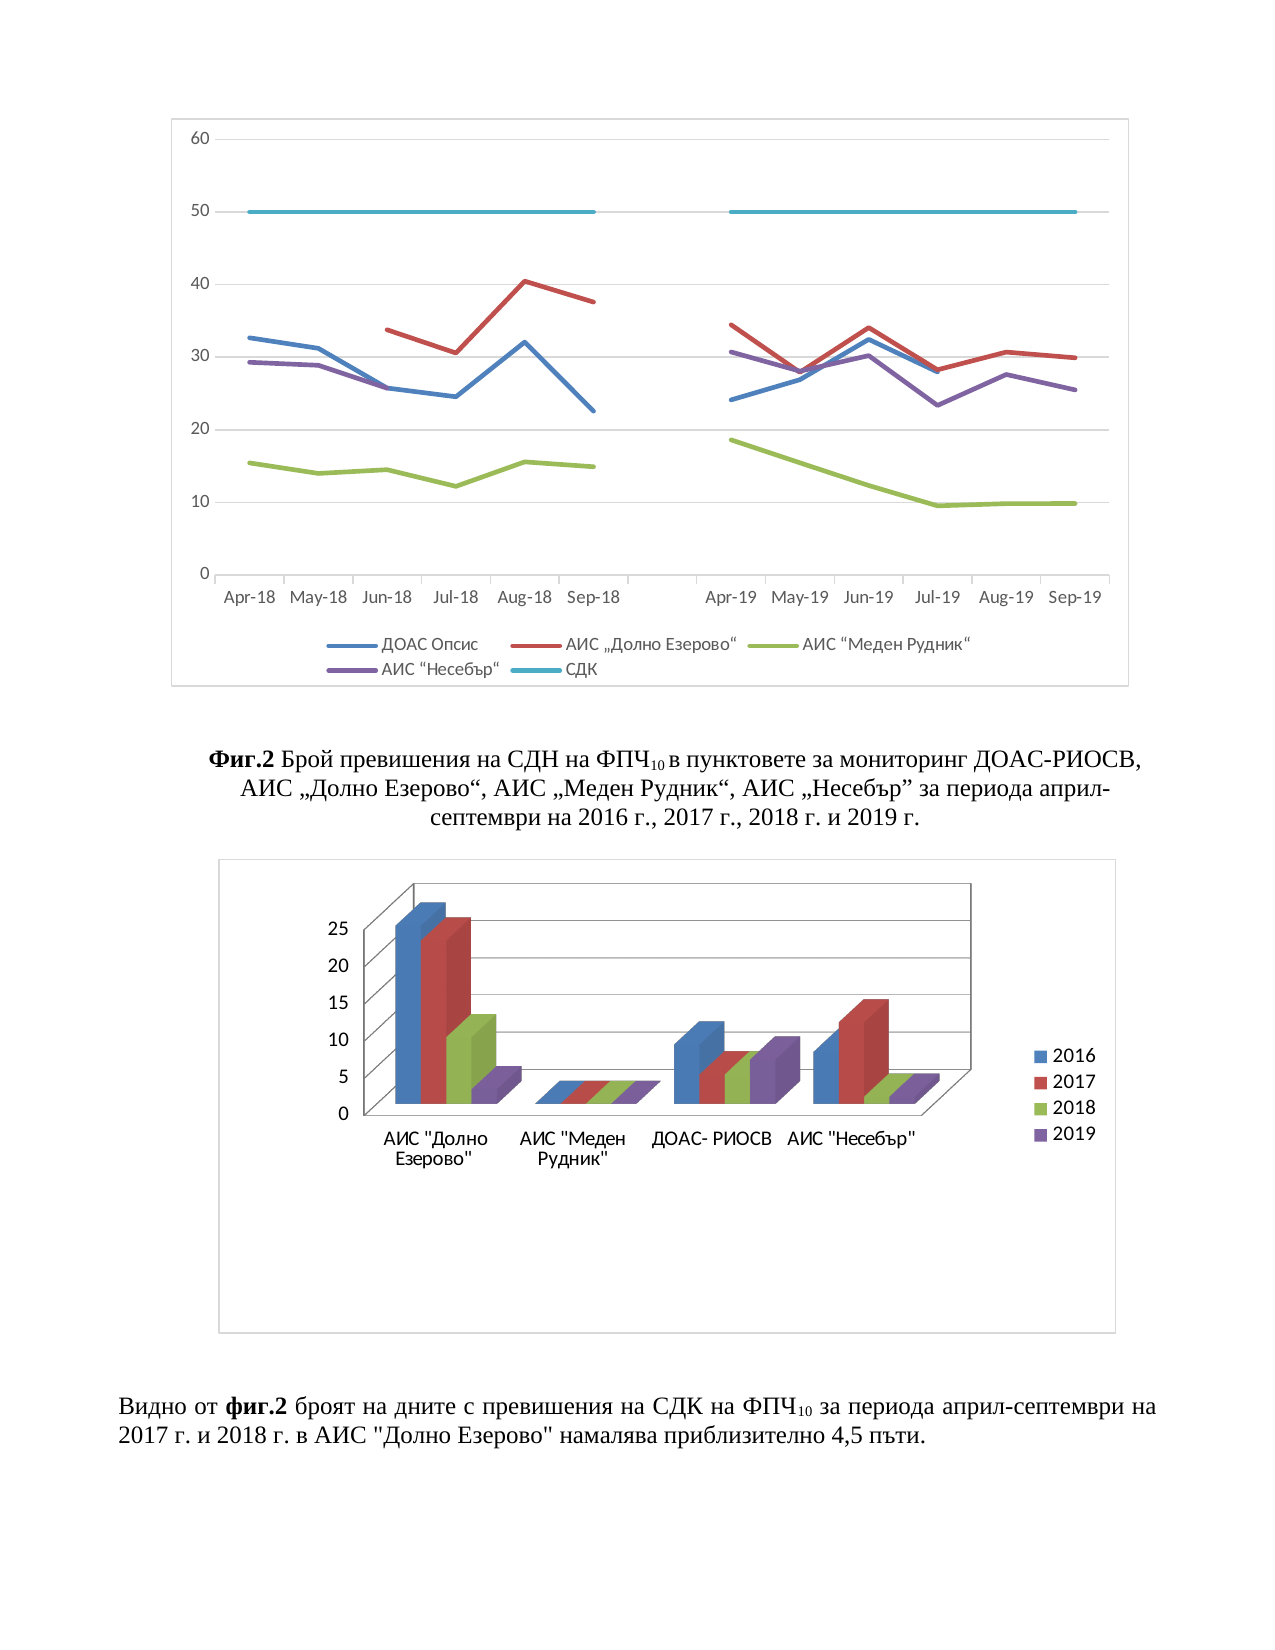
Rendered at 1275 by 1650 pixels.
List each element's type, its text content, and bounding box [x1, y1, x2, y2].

text Фиг.2 Брой превишения на СДН на ФПЧ10 в пунктовете за мониторинг ДОАС-РИОСВ, АИС „Долно Езерово“, АИС „Меден Рудник“, АИС „Несебър” за периодa април-септември на 2016 г., 2017 г., 2018 г. и 2019 г. [193, 744, 1157, 831]
text Видно от фиг.2 броят на дните с превишения на СДК на ФПЧ10 за периода април-септември на 2017 г. и 2018 г. в АИС "Долно Езерово" намалява приблизително 4,5 пъти. [118, 1391, 1157, 1449]
